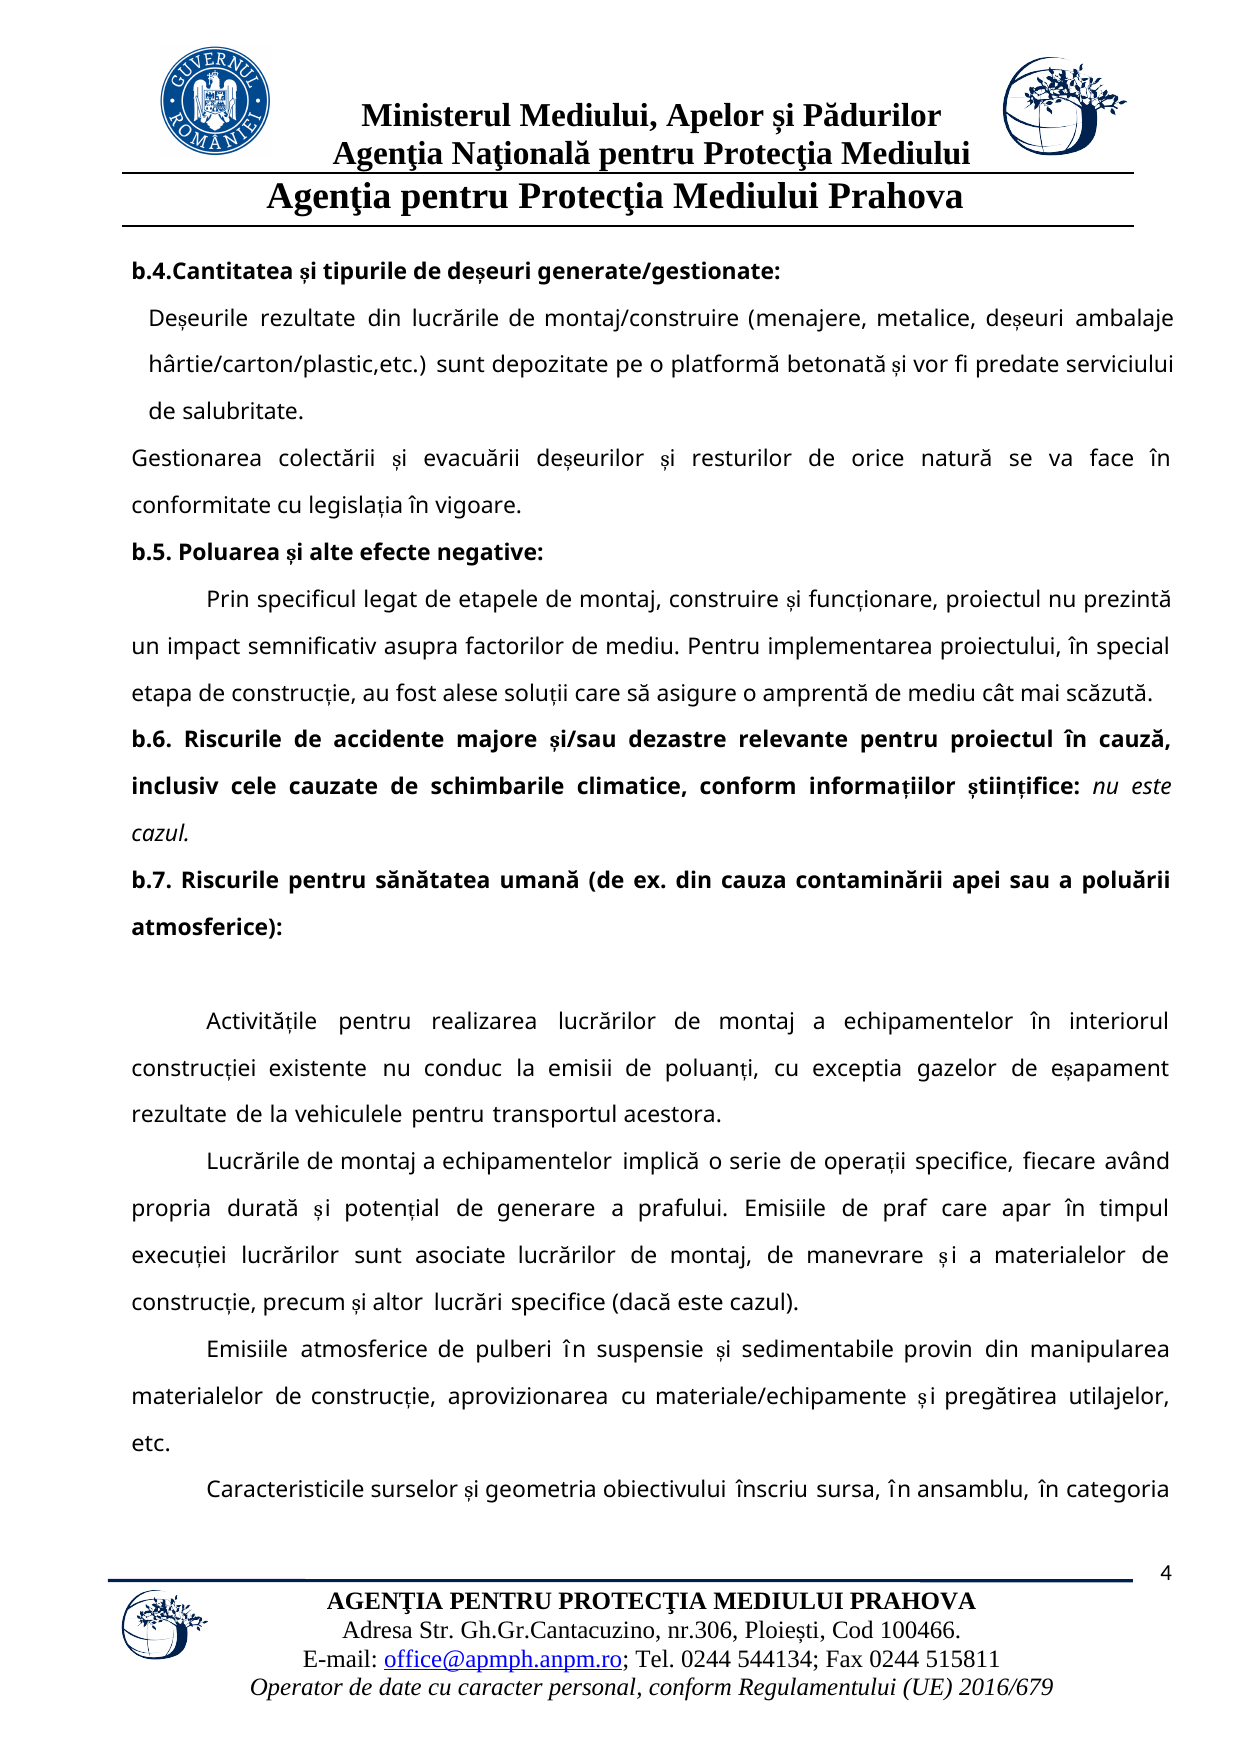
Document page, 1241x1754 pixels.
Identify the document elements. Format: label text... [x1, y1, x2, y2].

text Emisiile atmosferice de pulberi în suspensie și sedimentabile provin din manipularea materialelor de construcție, aprovizionarea cu materiale/echipamente și pregătirea utilajelor, etc. [131, 1333, 1170, 1458]
text b.4.Cantitatea și tipurile de deșeuri generate/gestionate: [131, 254, 1172, 286]
text Activitățile pentru realizarea lucrărilor de montaj a echipamentelor în interiorul construcției existente nu conduc la emisii de poluanți, cu exceptia gazelor de eșapament rezultate de la vehiculele pentru transportul acestora. [131, 1004, 1170, 1129]
text Gestionarea colectării și evacuării deșeurilor și resturilor de orice natură se va face în conformitate cu legislația în vigoare. [131, 442, 1172, 520]
text b.5. Poluarea și alte efecte negative: [131, 536, 1172, 567]
text Prin specificul legat de etapele de montaj, construire și funcționare, proiectul nu prezintă un impact semnificativ asupra factorilor de mediu. Pentru implementarea proiectului, în special etapa de construcție, au fost alese soluții care să asigure o amprentă de mediu cât mai scăzută. [131, 583, 1172, 708]
text Deșeurile rezultate din lucrările de montaj/construire (menajere, metalice, deșeuri ambalaje hârtie/carton/plastic,etc.) sunt depozitate pe o platformă betonată și vor fi predate serviciului de salubritate. [148, 301, 1174, 426]
text b.6. Riscurile de accidente majore și/sau dezastre relevante pentru proiectul în cauză, inclusiv cele cauzate de schimbarile climatice, conform informațiilor științifice: nu este cazul. [131, 723, 1172, 848]
picture [159, 45, 271, 156]
text Lucrările de montaj a echipamentelor implică o serie de operații specifice, fiecare având propria durată și potențial de generare a prafului. Emisiile de praf care apar în timpul execuției lucrărilor sunt asociate lucrărilor de montaj, de manevrare și a materialelor de construcție, precum și altor lucrări specifice (dacă este cazul). [131, 1145, 1170, 1317]
text b.7. Riscurile pentru sănătatea umană (de ex. din cauza contaminării apei sau a poluării atmosferice): [131, 864, 1172, 942]
